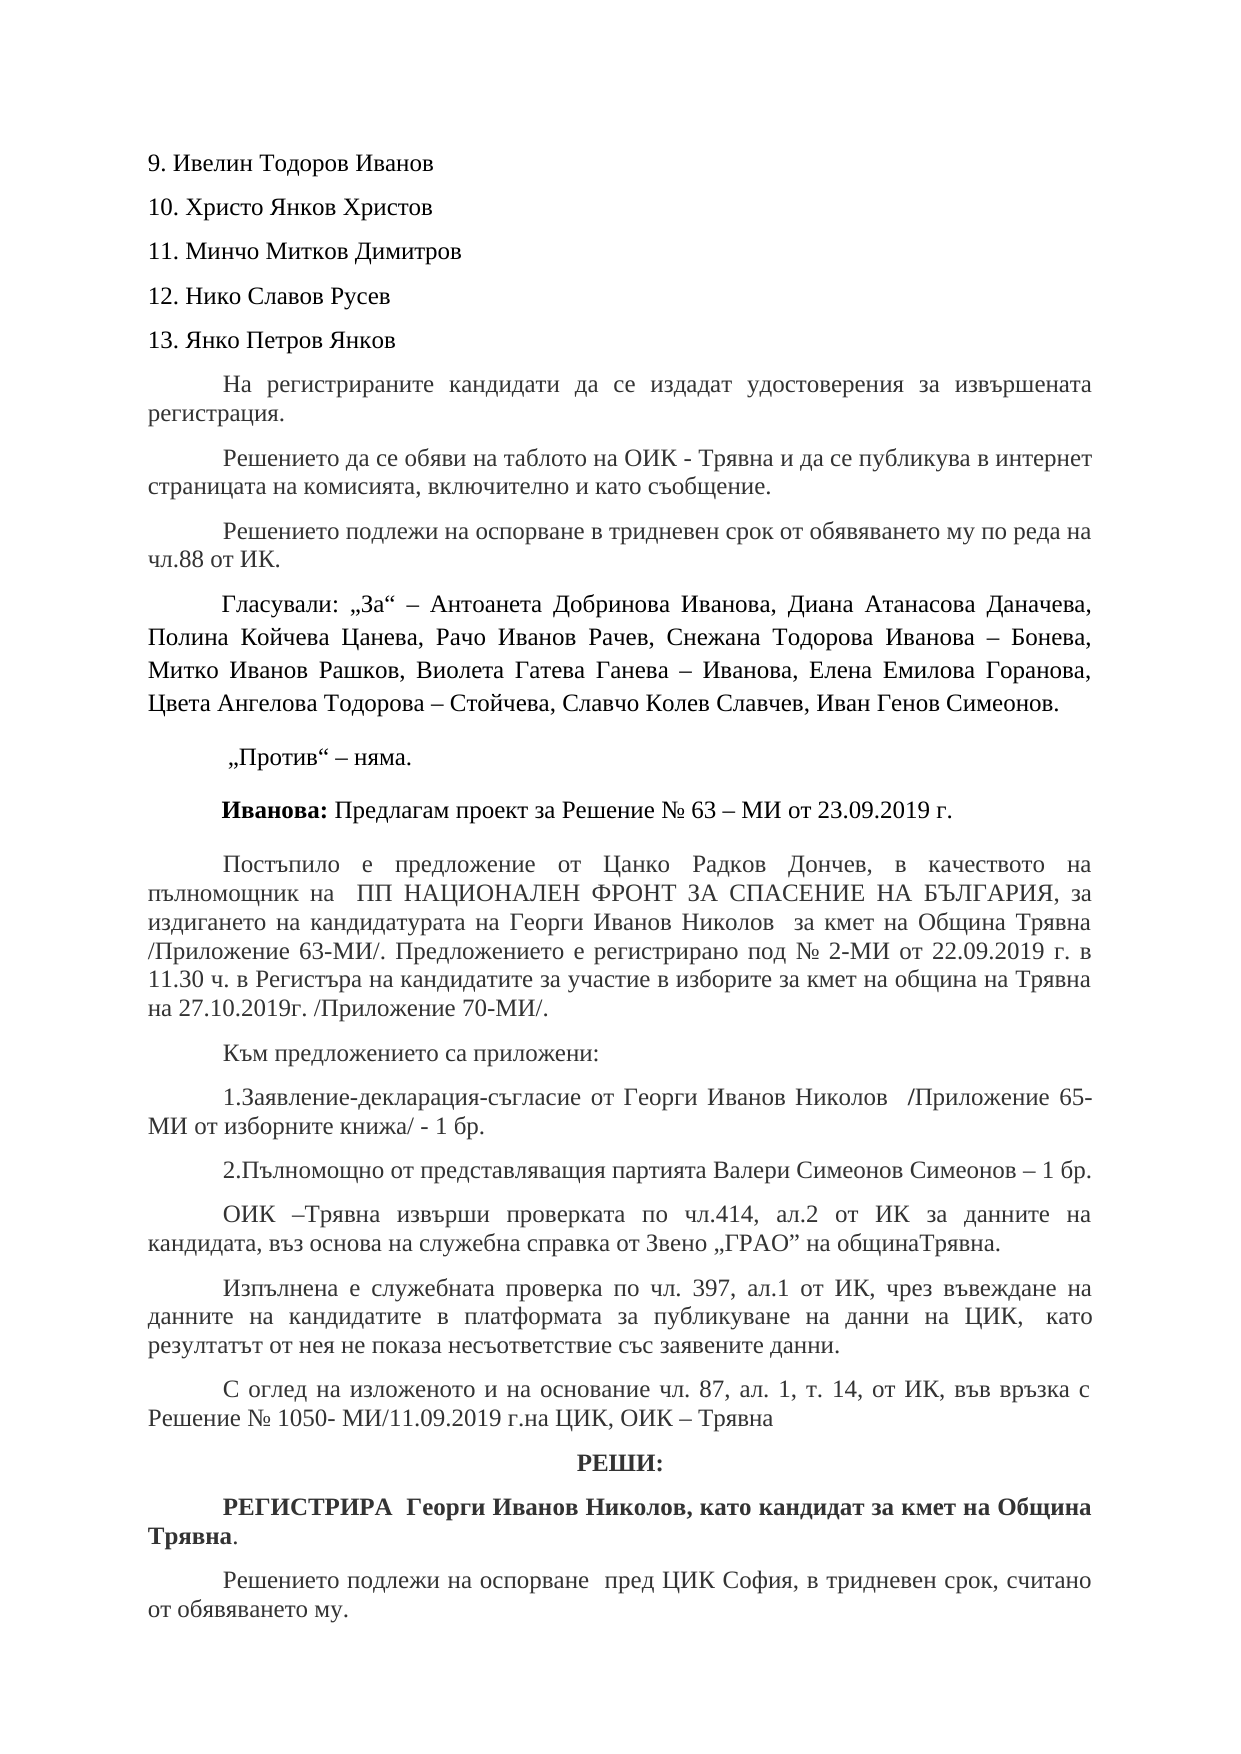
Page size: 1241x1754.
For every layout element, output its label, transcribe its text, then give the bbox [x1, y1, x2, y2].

text РЕШИ: [148, 1448, 1093, 1476]
text 9. Ивелин Тодоров Иванов [148, 148, 1093, 176]
text Гласували: „За“ – Антоанета Добринова Иванова, Диана Атанасова Даначева, Полина Койчева Цанева, Рачо Иванов Рачев, Снежана Тодорова Иванова – Бонева, Митко Иванов Рашков, Виолета Гатева Ганева – Иванова, Елена Емилова Горанова, Цвета Ангелова Тодорова – Стойчева, Славчо Колев Славчев, Иван Генов Симеонов. [148, 589, 1093, 717]
text На регистрираните кандидати да се издадат удостоверения за извършената регистрация. [148, 369, 1093, 427]
text Решението да се обяви на таблото на ОИК - Трявна и да се публикува в интернет страницата на комисията, включително и като съобщение. [148, 443, 1093, 500]
text 2.Пълномощно от представляващия партията Валери Симеонов Симеонов – 1 бр. [148, 1155, 1093, 1184]
text 10. Христо Янков Христов [148, 192, 1093, 221]
text РЕГИСТРИРА Георги Иванов Николов, като кандидат за кмет на Община Трявна. [148, 1492, 1093, 1549]
text 13. Янко Петров Янков [148, 325, 1093, 354]
text 11. Минчо Митков Димитров [148, 236, 1093, 265]
text Решението подлежи на оспорване в тридневен срок от обявяването му по реда на чл.88 от ИК. [148, 516, 1093, 573]
text „Против“ – няма. [148, 742, 1093, 771]
text 12. Нико Славов Русев [148, 281, 1093, 309]
text Иванова: Предлагам проект за Решение № 63 – МИ от 23.09.2019 г. [148, 796, 1093, 824]
text Постъпило е предложение от Цанко Радков Дончев, в качеството на пълномощник на ПП НАЦИОНАЛЕН ФРОНТ ЗА СПАСЕНИЕ НА БЪЛГАРИЯ, за издигането на кандидатурата на Георги Иванов Николов за кмет на Община Трявна /Приложение 63-МИ/. Предложението е регистрирано под № 2-МИ от 22.09.2019 г. в 11.30 ч. в Регистъра на кандидатите за участие в изборите за кмет на община на Трявна на 27.10.2019г. /Приложение 70-МИ/. [148, 849, 1093, 1022]
text Решението подлежи на оспорване пред ЦИК София, в тридневен срок, считано от обявяването му. [148, 1565, 1093, 1623]
text С оглед на изложеното и на основание чл. 87, ал. 1, т. 14, от ИК, във връзка с Решение № 1050- МИ/11.09.2019 г.на ЦИК, ОИК – Трявна [148, 1374, 1093, 1432]
text Изпълнена е служебната проверка по чл. 397, ал.1 от ИК, чрез въвеждане на данните на кандидатите в платформата за публикуване на данни на ЦИК, като резултатът от нея не показа несъответствие със заявените данни. [148, 1273, 1093, 1359]
text ОИК –Трявна извърши проверката по чл.414, ал.2 от ИК за данните на кандидата, въз основа на служебна справка от Звено „ГРАО” на общинаТрявна. [148, 1199, 1093, 1257]
text 1.Заявление-декларация-съгласие от Георги Иванов Николов /Приложение 65-МИ от изборните книжа/ - 1 бр. [148, 1082, 1093, 1139]
text Към предложението са приложени: [148, 1038, 1093, 1066]
